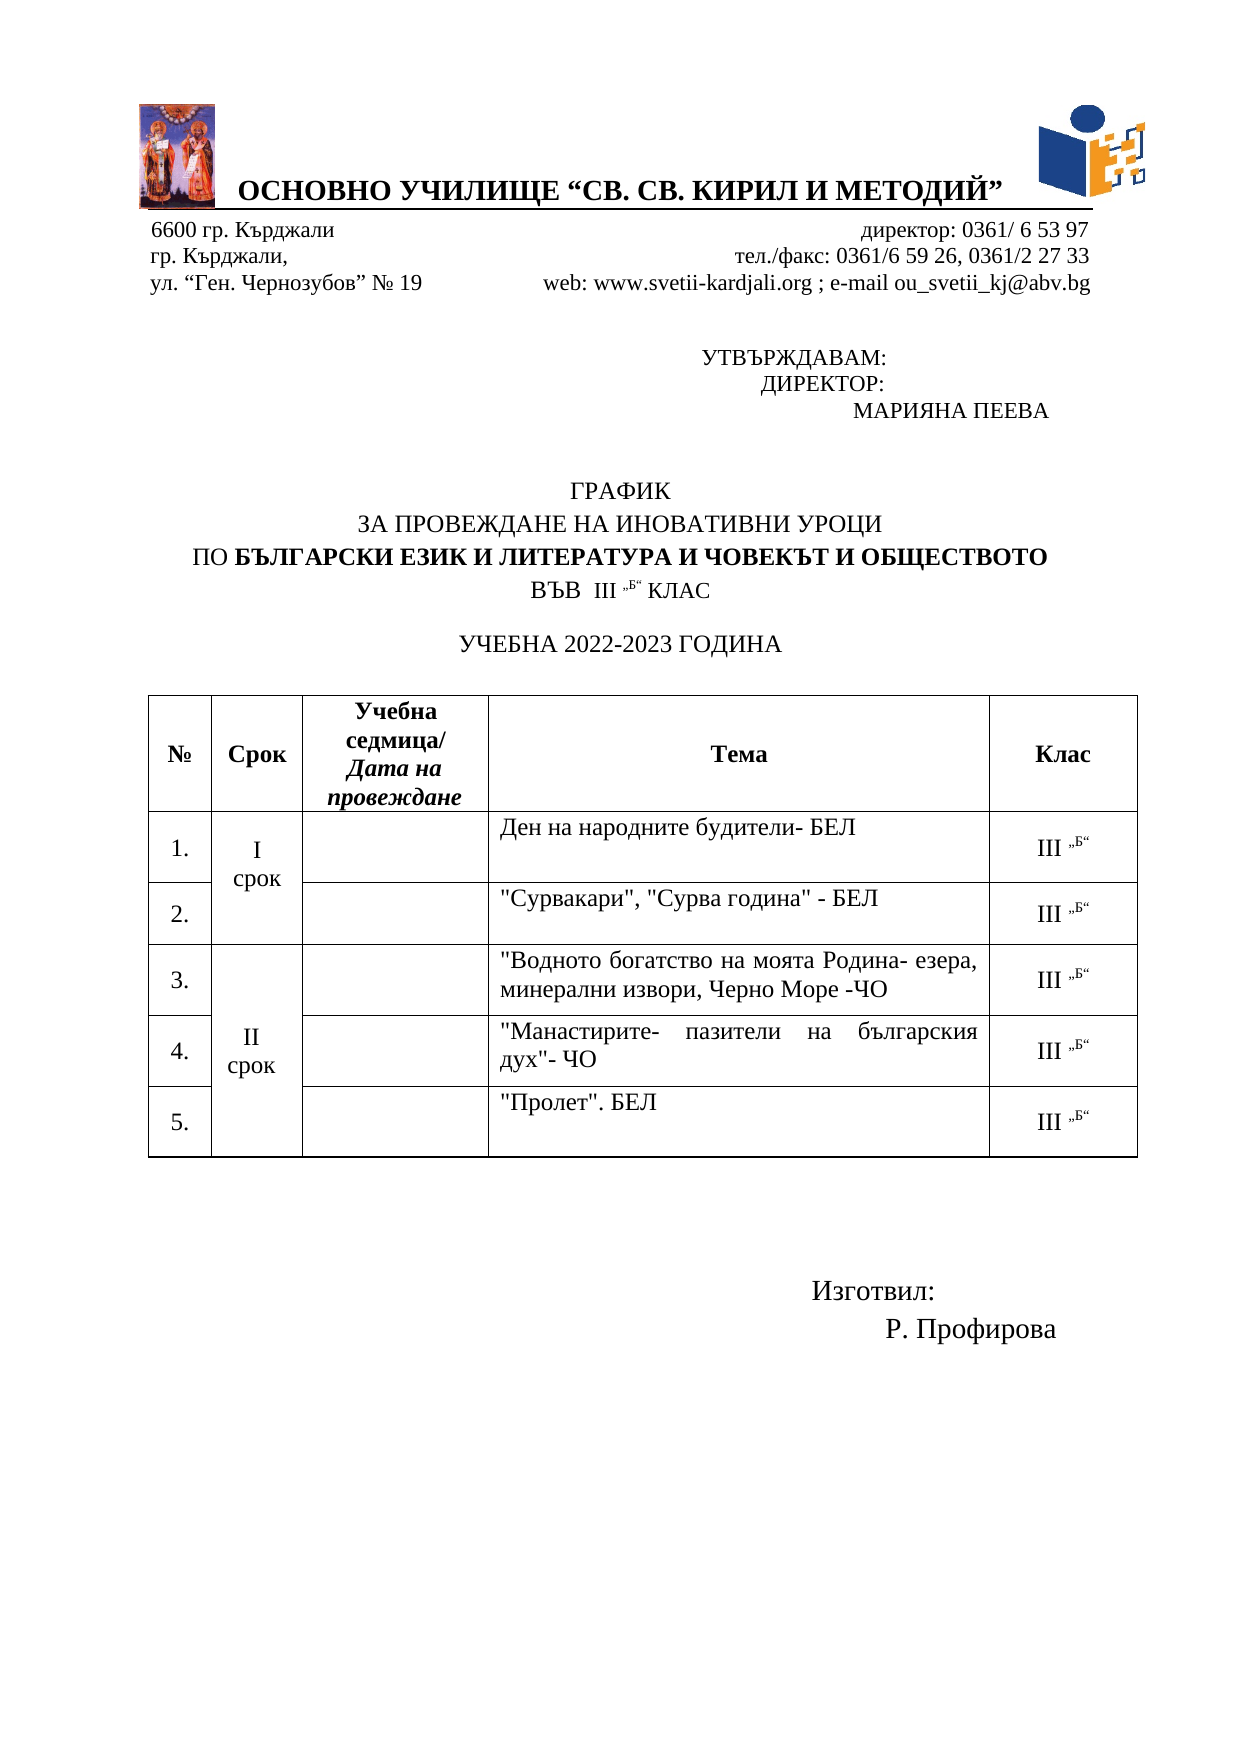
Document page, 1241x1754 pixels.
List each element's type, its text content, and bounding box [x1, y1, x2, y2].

table_cell III „Б“ [990, 1016, 1137, 1086]
table_cell III „Б“ [990, 1087, 1137, 1156]
table_cell Ден на народните будители- БЕЛ [489, 812, 989, 882]
table_cell "Пролет". БЕЛ [489, 1087, 989, 1156]
text ДИРЕКТОР: [148, 370, 1093, 397]
text ВЪВ III „Б“ КЛАС [148, 575, 1093, 604]
picture [1038, 105, 1146, 219]
table_header Срок [212, 696, 302, 811]
text Изготвил: [738, 1273, 1093, 1307]
table_cell "Сурвакари", "Сурва година" - БЕЛ [489, 883, 989, 944]
text УТВЪРЖДАВАМ: [148, 344, 1093, 370]
table_cell 2. [149, 883, 211, 944]
text ОСНОВНО УЧИЛИЩЕ “СВ. СВ. КИРИЛ И МЕТОДИЙ” [215, 173, 1093, 208]
table_header Учебна седмица/ Дата на провеждане [303, 696, 488, 811]
text ГРАФИК [148, 476, 1093, 505]
table_cell 5. [149, 1087, 211, 1156]
table_cell 3. [149, 945, 211, 1015]
table_cell 4. [149, 1016, 211, 1086]
table_cell [303, 1016, 488, 1086]
table_cell [303, 945, 488, 1015]
table_cell [303, 812, 488, 882]
table_cell III „Б“ [990, 812, 1137, 882]
table_cell II срок [212, 945, 302, 1156]
table_header Клас [990, 696, 1137, 811]
table_cell "Манастирите- пазители на българския дух"- ЧО [489, 1016, 989, 1086]
text 6600 гр. Кърджали директор: 0361/ 6 53 97 [148, 216, 1093, 242]
text УЧЕБНА 2022-2023 ГОДИНА [148, 629, 1093, 658]
picture [139, 104, 215, 209]
table_cell III „Б“ [990, 883, 1137, 944]
text ЗА ПРОВЕЖДАНЕ НА ИНОВАТИВНИ УРОЦИ [148, 509, 1093, 538]
table_cell 1. [149, 812, 211, 882]
text гр. Кърджали, тел./факс: 0361/6 59 26, 0361/2 27 33 [148, 242, 1093, 269]
table_cell "Водното богатство на моята Родина- езера, минерални извори, Черно Море -ЧО [489, 945, 989, 1015]
table_cell III „Б“ [990, 945, 1137, 1015]
table_cell [303, 883, 488, 944]
table_header № [149, 696, 211, 811]
text ул. “Ген. Чернозубов” № 19 web: www.svetii-kardjali.org ; e-mail ou_svetii_kj@abv.bg [148, 269, 1093, 295]
text МАРИЯНА ПЕЕВА [148, 397, 1093, 423]
text Р. Профирова [885, 1312, 1093, 1345]
table_cell [303, 1087, 488, 1156]
table_header Тема [489, 696, 989, 811]
table_cell I срок [212, 812, 302, 944]
text ПО БЪЛГАРСКИ ЕЗИК И ЛИТЕРАТУРА И ЧОВЕКЪТ И ОБЩЕСТВОТО [148, 542, 1093, 571]
